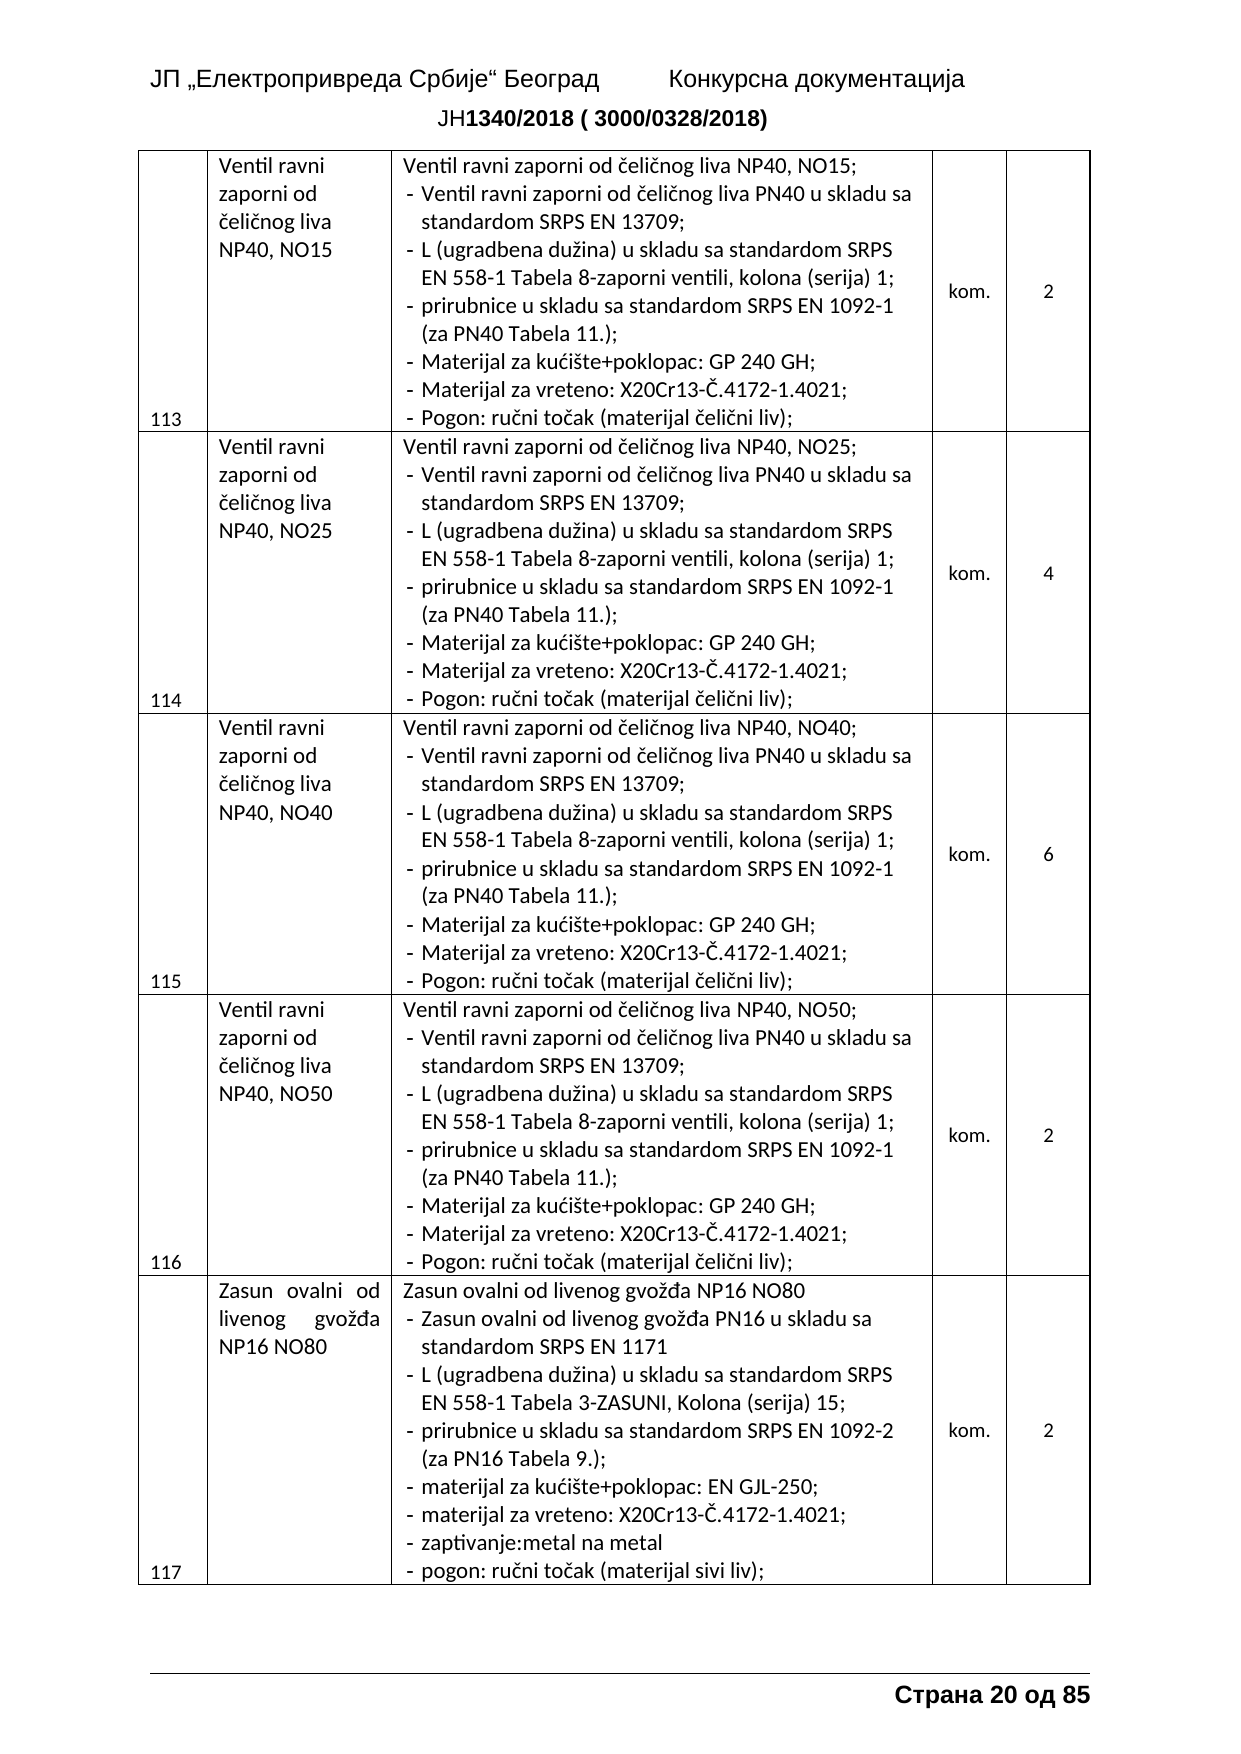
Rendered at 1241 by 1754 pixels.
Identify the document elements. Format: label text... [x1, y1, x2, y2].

table_cell 4 [1007, 432, 1089, 712]
table_cell kom. [933, 151, 1006, 431]
table_cell kom. [933, 714, 1006, 994]
table_cell Ventil ravni zaporni od čeličnog liva NP40, NO25; Ventil ravni zaporni od čeličnog liva PN40 u skladu sa standardom SRPS EN 13709; L (ugradbena dužina) u skladu sa standardom SRPS EN 558-1 Tabela 8-zaporni ventili, kolona (serija) 1; prirubnice u skladu sa standardom SRPS EN 1092-1 (za PN40 Tabela 11.); Materijal za kućište+poklopac: GP 240 GH; Materijal za vreteno: X20Cr13-Č.4172-1.4021; Pogon: ručni točak (materijal čelični liv); [392, 432, 932, 712]
table_cell Ventil ravni zaporni od čeličnog liva NP40, NO40; Ventil ravni zaporni od čeličnog liva PN40 u skladu sa standardom SRPS EN 13709; L (ugradbena dužina) u skladu sa standardom SRPS EN 558-1 Tabela 8-zaporni ventili, kolona (serija) 1; prirubnice u skladu sa standardom SRPS EN 1092-1 (za PN40 Tabela 11.); Materijal za kućište+poklopac: GP 240 GH; Materijal za vreteno: X20Cr13-Č.4172-1.4021; Pogon: ručni točak (materijal čelični liv); [392, 714, 932, 994]
table_cell kom. [933, 432, 1006, 712]
table_cell Zasun ovalni od livenog gvožđa NP16 NO80 [208, 1276, 391, 1584]
table_cell Ventil ravni zaporni od čeličnog liva NP40, NO50 [208, 995, 391, 1275]
table_cell 2 [1007, 995, 1089, 1275]
table_cell Ventil ravni zaporni od čeličnog liva NP40, NO25 [208, 432, 391, 712]
table_cell 114 [139, 432, 207, 712]
table_cell 116 [139, 995, 207, 1275]
table_cell 2 [1007, 1276, 1089, 1584]
table_cell Ventil ravni zaporni od čeličnog liva NP40, NO15 [208, 151, 391, 431]
table_cell kom. [933, 1276, 1006, 1584]
table_cell 117 [139, 1276, 207, 1584]
table_cell Ventil ravni zaporni od čeličnog liva NP40, NO50; Ventil ravni zaporni od čeličnog liva PN40 u skladu sa standardom SRPS EN 13709; L (ugradbena dužina) u skladu sa standardom SRPS EN 558-1 Tabela 8-zaporni ventili, kolona (serija) 1; prirubnice u skladu sa standardom SRPS EN 1092-1 (za PN40 Tabela 11.); Materijal za kućište+poklopac: GP 240 GH; Materijal za vreteno: X20Cr13-Č.4172-1.4021; Pogon: ručni točak (materijal čelični liv); [392, 995, 932, 1275]
table_cell Ventil ravni zaporni od čeličnog liva NP40, NO15; Ventil ravni zaporni od čeličnog liva PN40 u skladu sa standardom SRPS EN 13709; L (ugradbena dužina) u skladu sa standardom SRPS EN 558-1 Tabela 8-zaporni ventili, kolona (serija) 1; prirubnice u skladu sa standardom SRPS EN 1092-1 (za PN40 Tabela 11.); Materijal za kućište+poklopac: GP 240 GH; Materijal za vreteno: X20Cr13-Č.4172-1.4021; Pogon: ručni točak (materijal čelični liv); [392, 151, 932, 431]
table_cell kom. [933, 995, 1006, 1275]
table_cell Zasun ovalni od livenog gvožđa NP16 NO80 Zasun ovalni od livenog gvožđa PN16 u skladu sa standardom SRPS EN 1171 L (ugradbena dužina) u skladu sa standardom SRPS EN 558-1 Tabela 3-ZASUNI, Kolona (serija) 15; prirubnice u skladu sa standardom SRPS EN 1092-2 (za PN16 Tabela 9.); materijal za kućište+poklopac: EN GJL-250; materijal za vreteno: X20Cr13-Č.4172-1.4021; zaptivanje:metal na metal pogon: ručni točak (materijal sivi liv); [392, 1276, 932, 1584]
table_cell 6 [1007, 714, 1089, 994]
table_cell Ventil ravni zaporni od čeličnog liva NP40, NO40 [208, 714, 391, 994]
table_cell 2 [1007, 151, 1089, 431]
table_cell 115 [139, 714, 207, 994]
table_cell 113 [139, 151, 207, 431]
